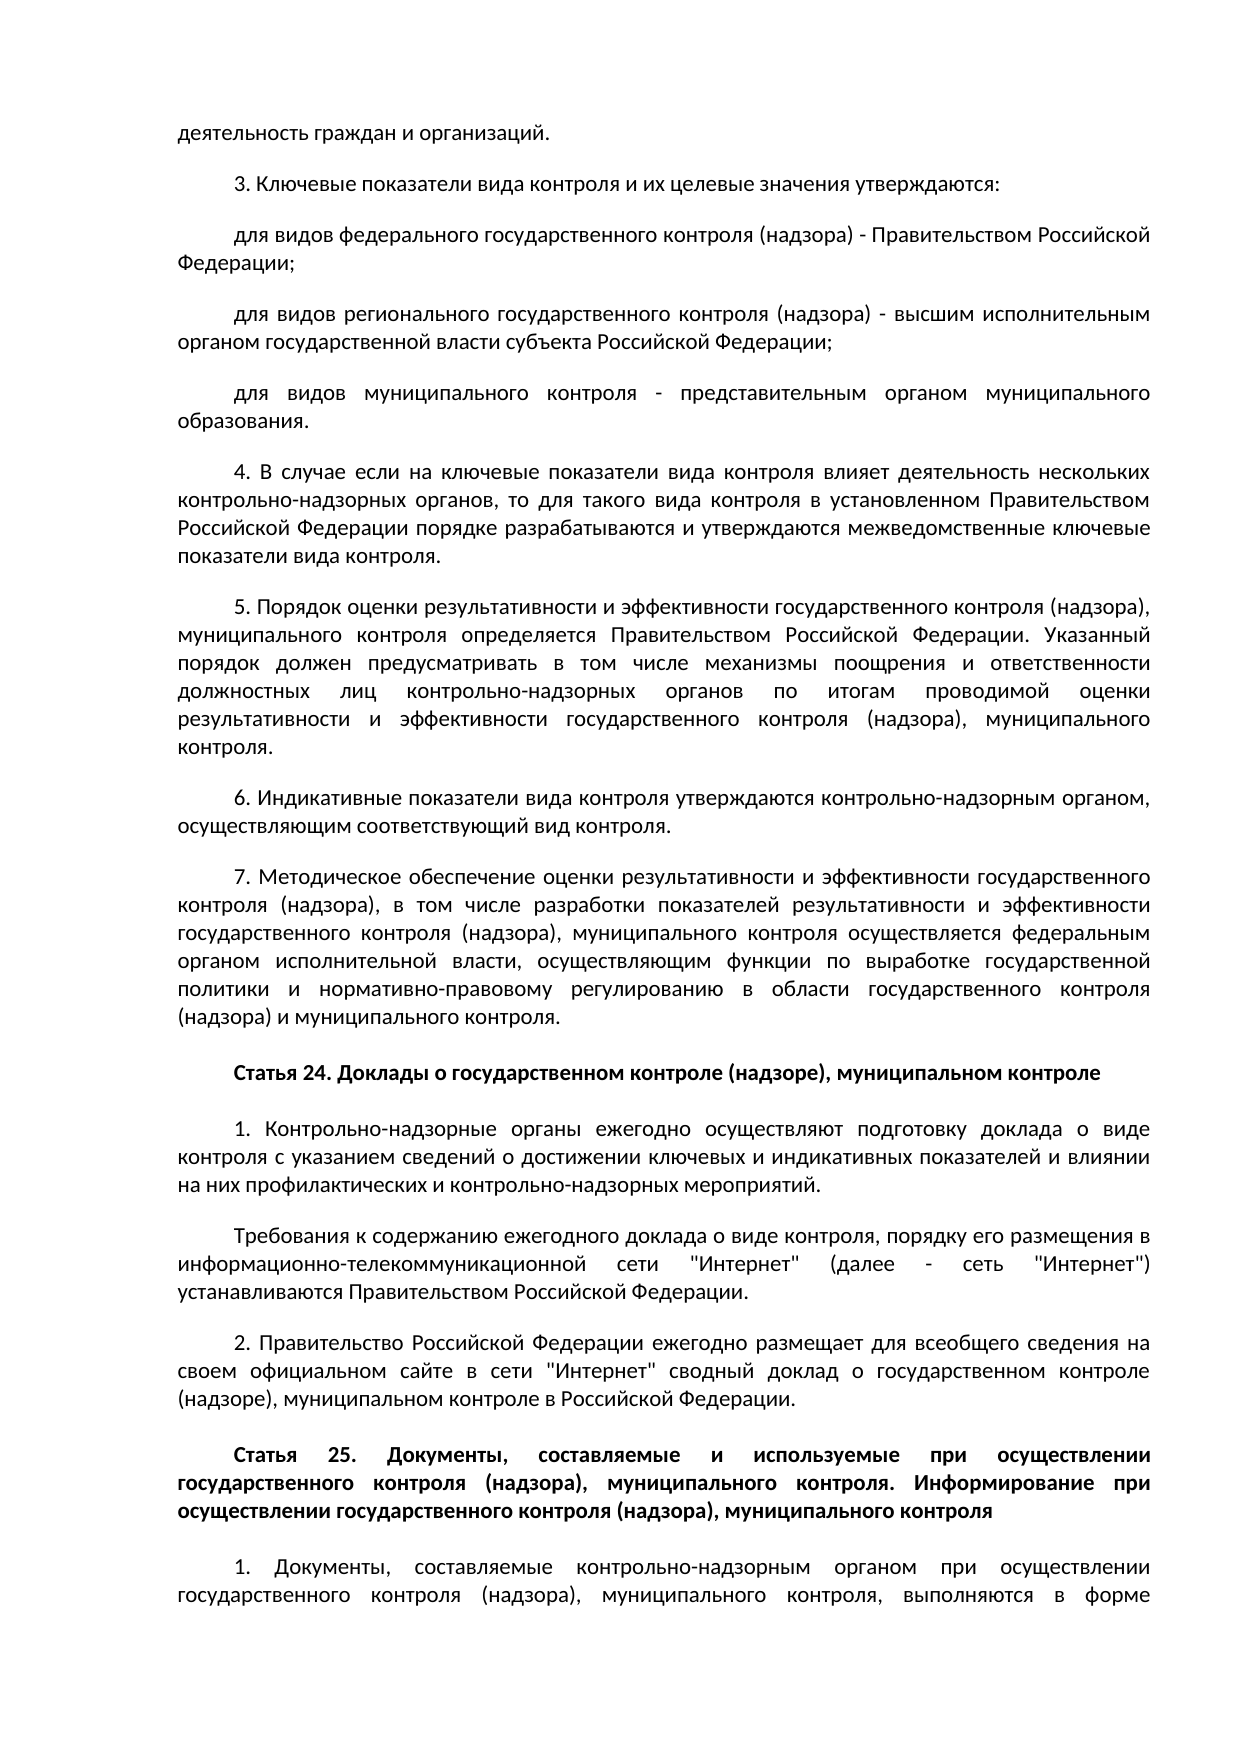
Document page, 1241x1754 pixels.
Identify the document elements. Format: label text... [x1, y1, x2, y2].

title Статья 24. Доклады о государственном контроле (надзоре), муниципальном контроле [177, 1058, 1152, 1086]
title Статья 25. Документы, составляемые и используемые при осуществлении государственного контроля (надзора), муниципального контроля. Информирование при осуществлении государственного контроля (надзора), муниципального контроля [177, 1440, 1152, 1524]
text 5. Порядок оценки результативности и эффективности государственного контроля (надзора), муниципального контроля определяется Правительством Российской Федерации. Указанный порядок должен предусматривать в том числе механизмы поощрения и ответственности должностных лиц контрольно-надзорных органов по итогам проводимой оценки результативности и эффективности государственного контроля (надзора), муниципального контроля. [177, 592, 1152, 760]
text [177, 118, 1152, 146]
text Требования к содержанию ежегодного доклада о виде контроля, порядку его размещения в информационно-телекоммуникационной сети "Интернет" (далее - сеть "Интернет") устанавливаются Правительством Российской Федерации. [177, 1221, 1152, 1305]
text для видов муниципального контроля - представительным органом муниципального образования. [177, 378, 1152, 434]
text для видов регионального государственного контроля (надзора) - высшим исполнительным органом государственной власти субъекта Российской Федерации; [177, 299, 1152, 355]
text для видов федерального государственного контроля (надзора) - Правительством Российской Федерации; [177, 220, 1152, 276]
text 1. Контрольно-надзорные органы ежегодно осуществляют подготовку доклада о виде контроля с указанием сведений о достижении ключевых и индикативных показателей и влиянии на них профилактических и контрольно-надзорных мероприятий. [177, 1114, 1152, 1198]
text 3. Ключевые показатели вида контроля и их целевые значения утверждаются: [177, 169, 1152, 197]
text 7. Методическое обеспечение оценки результативности и эффективности государственного контроля (надзора), в том числе разработки показателей результативности и эффективности государственного контроля (надзора), муниципального контроля осуществляется федеральным органом исполнительной власти, осуществляющим функции по выработке государственной политики и нормативно-правовому регулированию в области государственного контроля (надзора) и муниципального контроля. [177, 862, 1152, 1030]
text 2. Правительство Российской Федерации ежегодно размещает для всеобщего сведения на своем официальном сайте в сети "Интернет" сводный доклад о государственном контроле (надзоре), муниципальном контроле в Российской Федерации. [177, 1328, 1152, 1412]
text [177, 1552, 1152, 1608]
text 6. Индикативные показатели вида контроля утверждаются контрольно-надзорным органом, осуществляющим соответствующий вид контроля. [177, 783, 1152, 839]
text 4. В случае если на ключевые показатели вида контроля влияет деятельность нескольких контрольно-надзорных органов, то для такого вида контроля в установленном Правительством Российской Федерации порядке разрабатываются и утверждаются межведомственные ключевые показатели вида контроля. [177, 457, 1152, 569]
